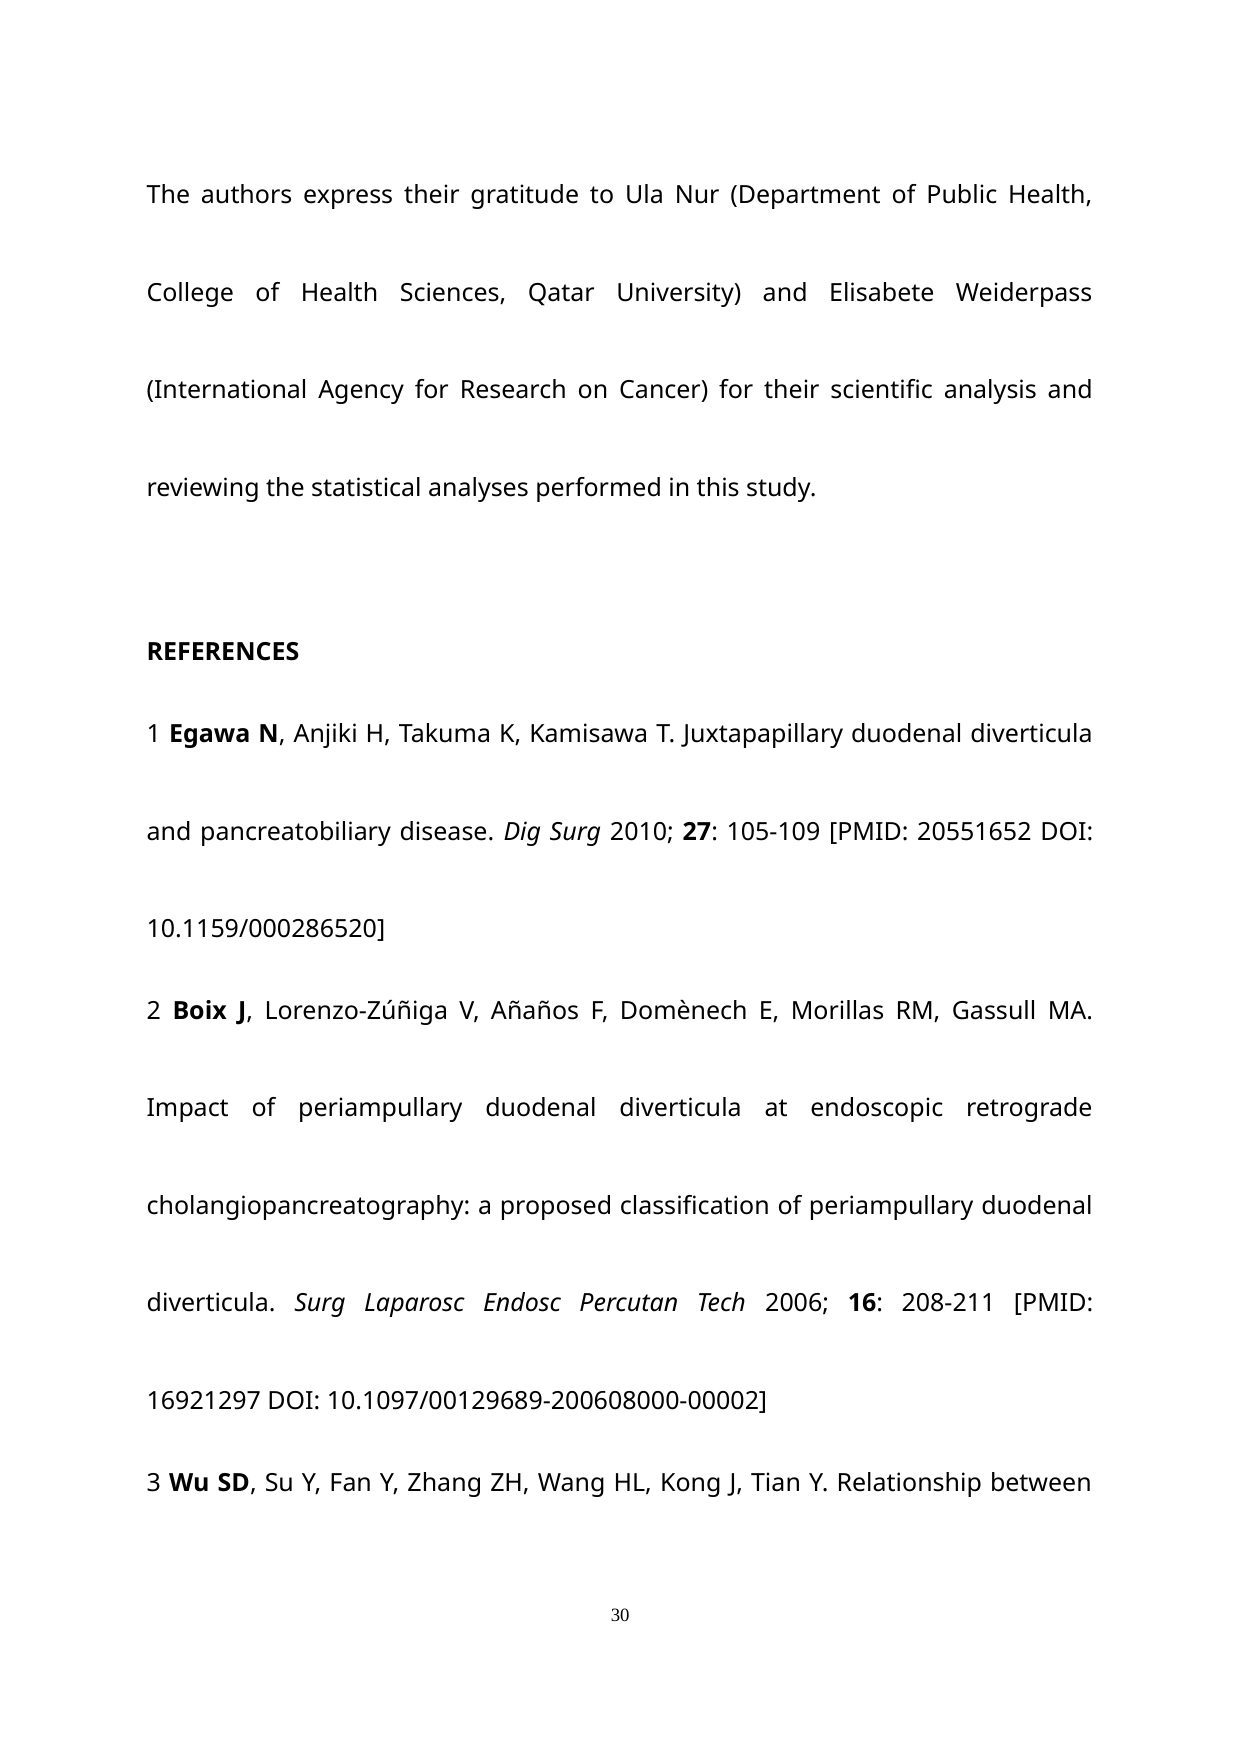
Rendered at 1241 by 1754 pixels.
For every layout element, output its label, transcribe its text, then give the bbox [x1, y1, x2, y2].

text REFERENCES [146, 618, 1094, 683]
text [146, 1449, 1094, 1514]
text The authors express their gratitude to Ula Nur (Department of Public Health, College of Health Sciences, Qatar University) and Elisabete Weiderpass (International Agency for Research on Cancer) for their scientific analysis and reviewing the statistical analyses performed in this study. [146, 162, 1094, 519]
text 1 Egawa N, Anjiki H, Takuma K, Kamisawa T. Juxtapapillary duodenal diverticula and pancreatobiliary disease. Dig Surg 2010; 27: 105-109 [PMID: 20551652 DOI: 10.1159/000286520] [146, 700, 1094, 960]
text 2 Boix J, Lorenzo-Zúñiga V, Añaños F, Domènech E, Morillas RM, Gassull MA. Impact of periampullary duodenal diverticula at endoscopic retrograde cholangiopancreatography: a proposed classification of periampullary duodenal diverticula. Surg Laparosc Endosc Percutan Tech 2006; 16: 208-211 [PMID: 16921297 DOI: 10.1097/00129689-200608000-00002] [146, 977, 1094, 1432]
